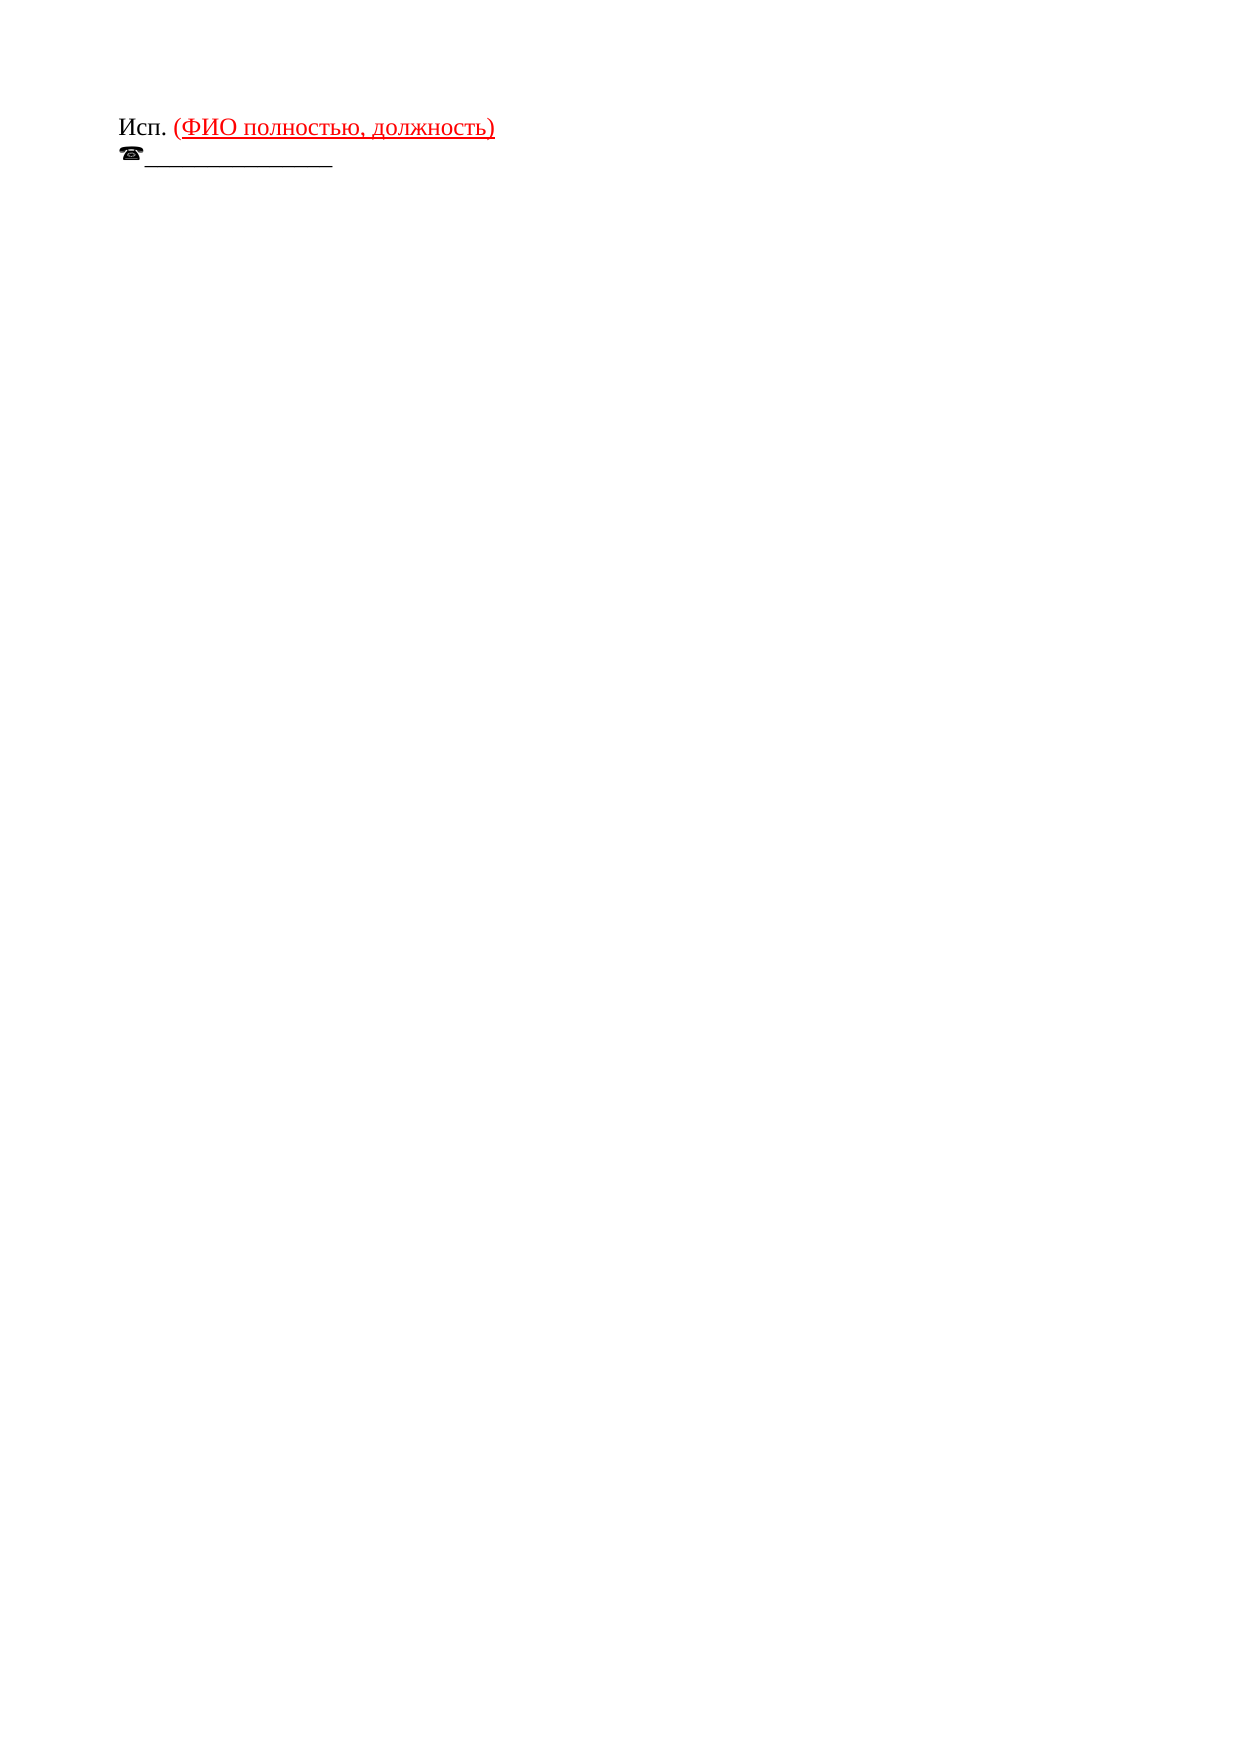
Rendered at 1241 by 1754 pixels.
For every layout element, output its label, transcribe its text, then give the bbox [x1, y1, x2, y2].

text Исп. (ФИО полностью, должность) [118, 115, 1152, 141]
text _______________ [118, 141, 1152, 169]
